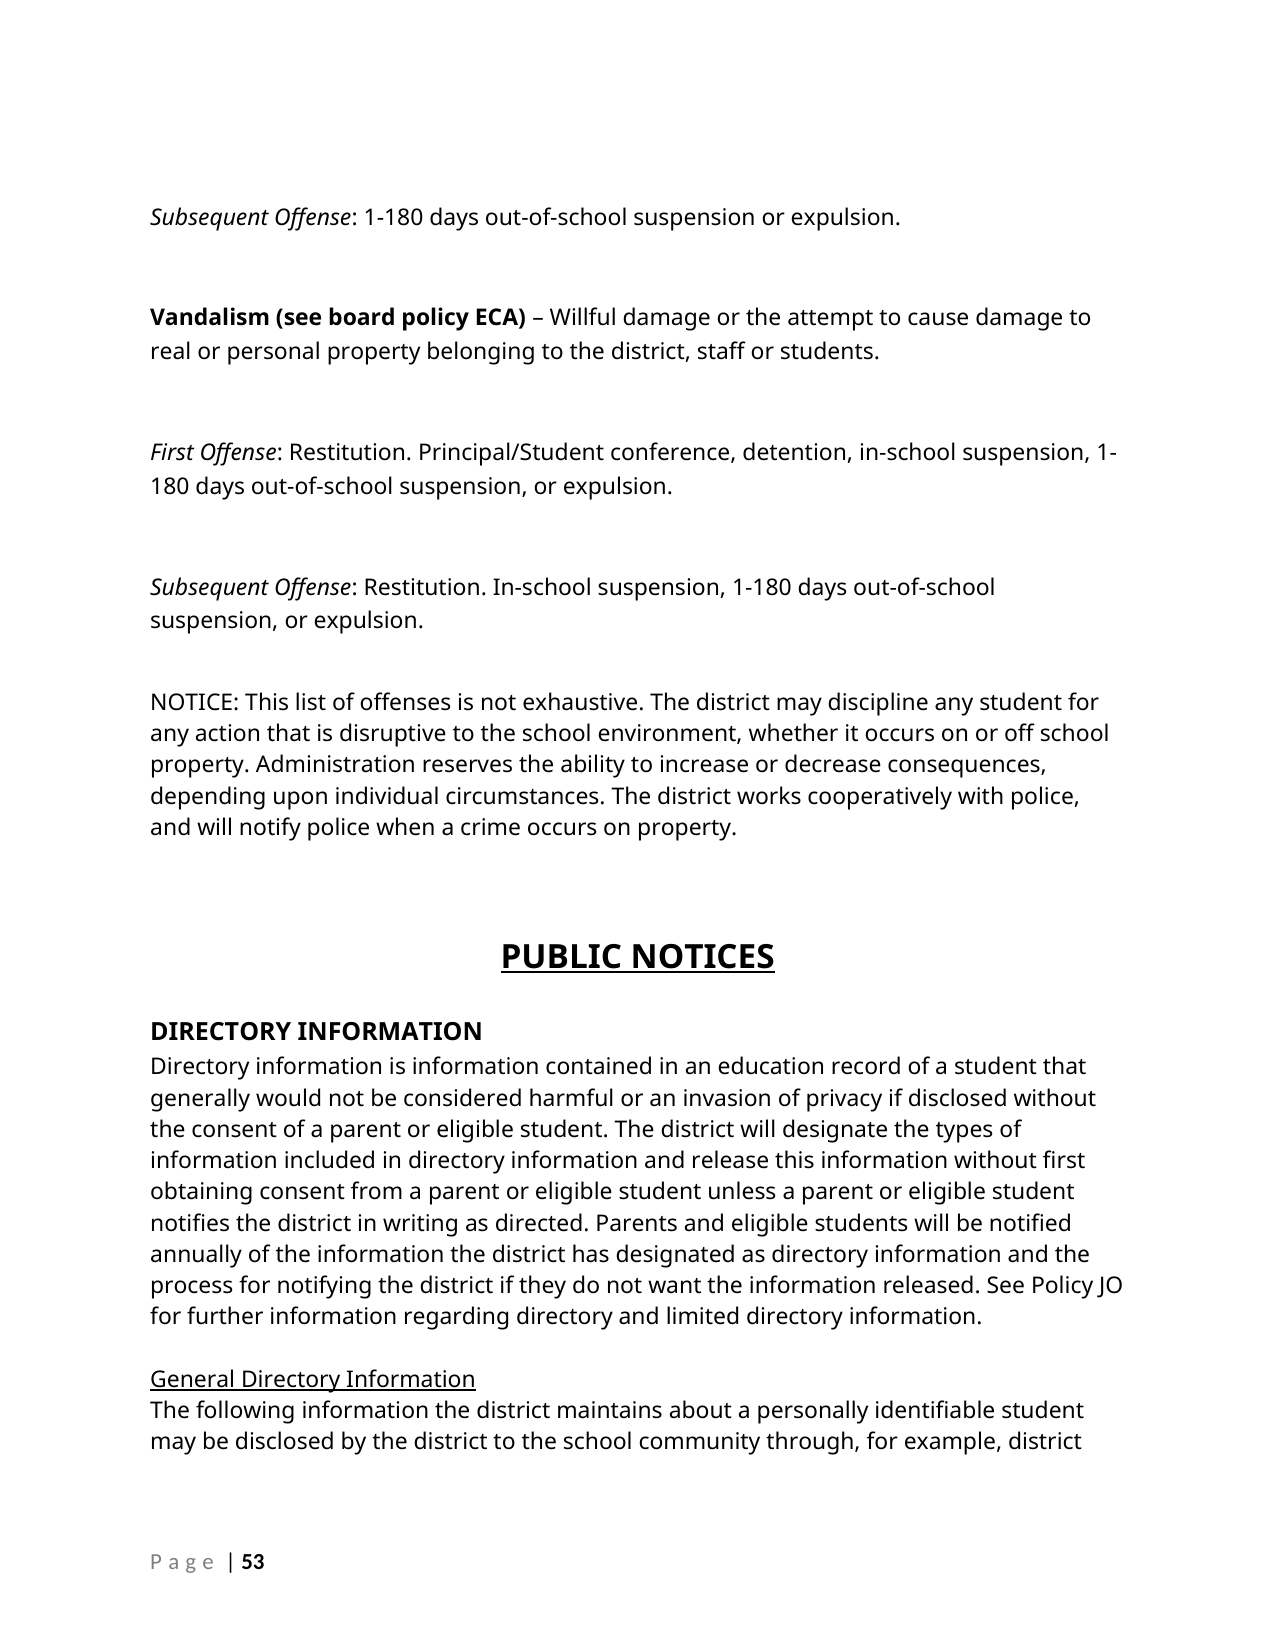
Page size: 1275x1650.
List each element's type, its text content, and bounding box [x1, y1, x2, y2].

text Subsequent Offense: Restitution. In-school suspension, 1-180 days out-of-school suspension, or expulsion. [150, 570, 1125, 635]
text PUBLIC NOTICES [150, 933, 1125, 978]
text Vandalism (see board policy ECA) – Willful damage or the attempt to cause damage to real or personal property belonging to the district, staff or students. [150, 301, 1125, 366]
text NOTICE: This list of offenses is not exhaustive. The district may discipline any student for any action that is disruptive to the school environment, whether it occurs on or off school property. Administration reserves the ability to increase or decrease consequences, depending upon individual circumstances. The district works cooperatively with police, and will notify police when a crime occurs on property. [150, 686, 1125, 842]
text General Directory Information [150, 1363, 1125, 1394]
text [150, 1394, 1125, 1456]
text First Offense: Restitution. Principal/Student conference, detention, in-school suspension, 1-180 days out-of-school suspension, or expulsion. [150, 436, 1125, 501]
text Subsequent Offense: 1-180 days out-of-school suspension or expulsion. [150, 200, 1125, 232]
text Directory information is information contained in an education record of a student that generally would not be considered harmful or an invasion of privacy if disclosed without the consent of a parent or eligible student. The district will designate the types of information included in directory information and release this information without first obtaining consent from a parent or eligible student unless a parent or eligible student notifies the district in writing as directed. Parents and eligible students will be notified annually of the information the district has designated as directory information and the process for notifying the district if they do not want the information released. See Policy JO for further information regarding directory and limited directory information. [150, 1050, 1125, 1331]
text Directory Information [150, 1013, 1125, 1047]
